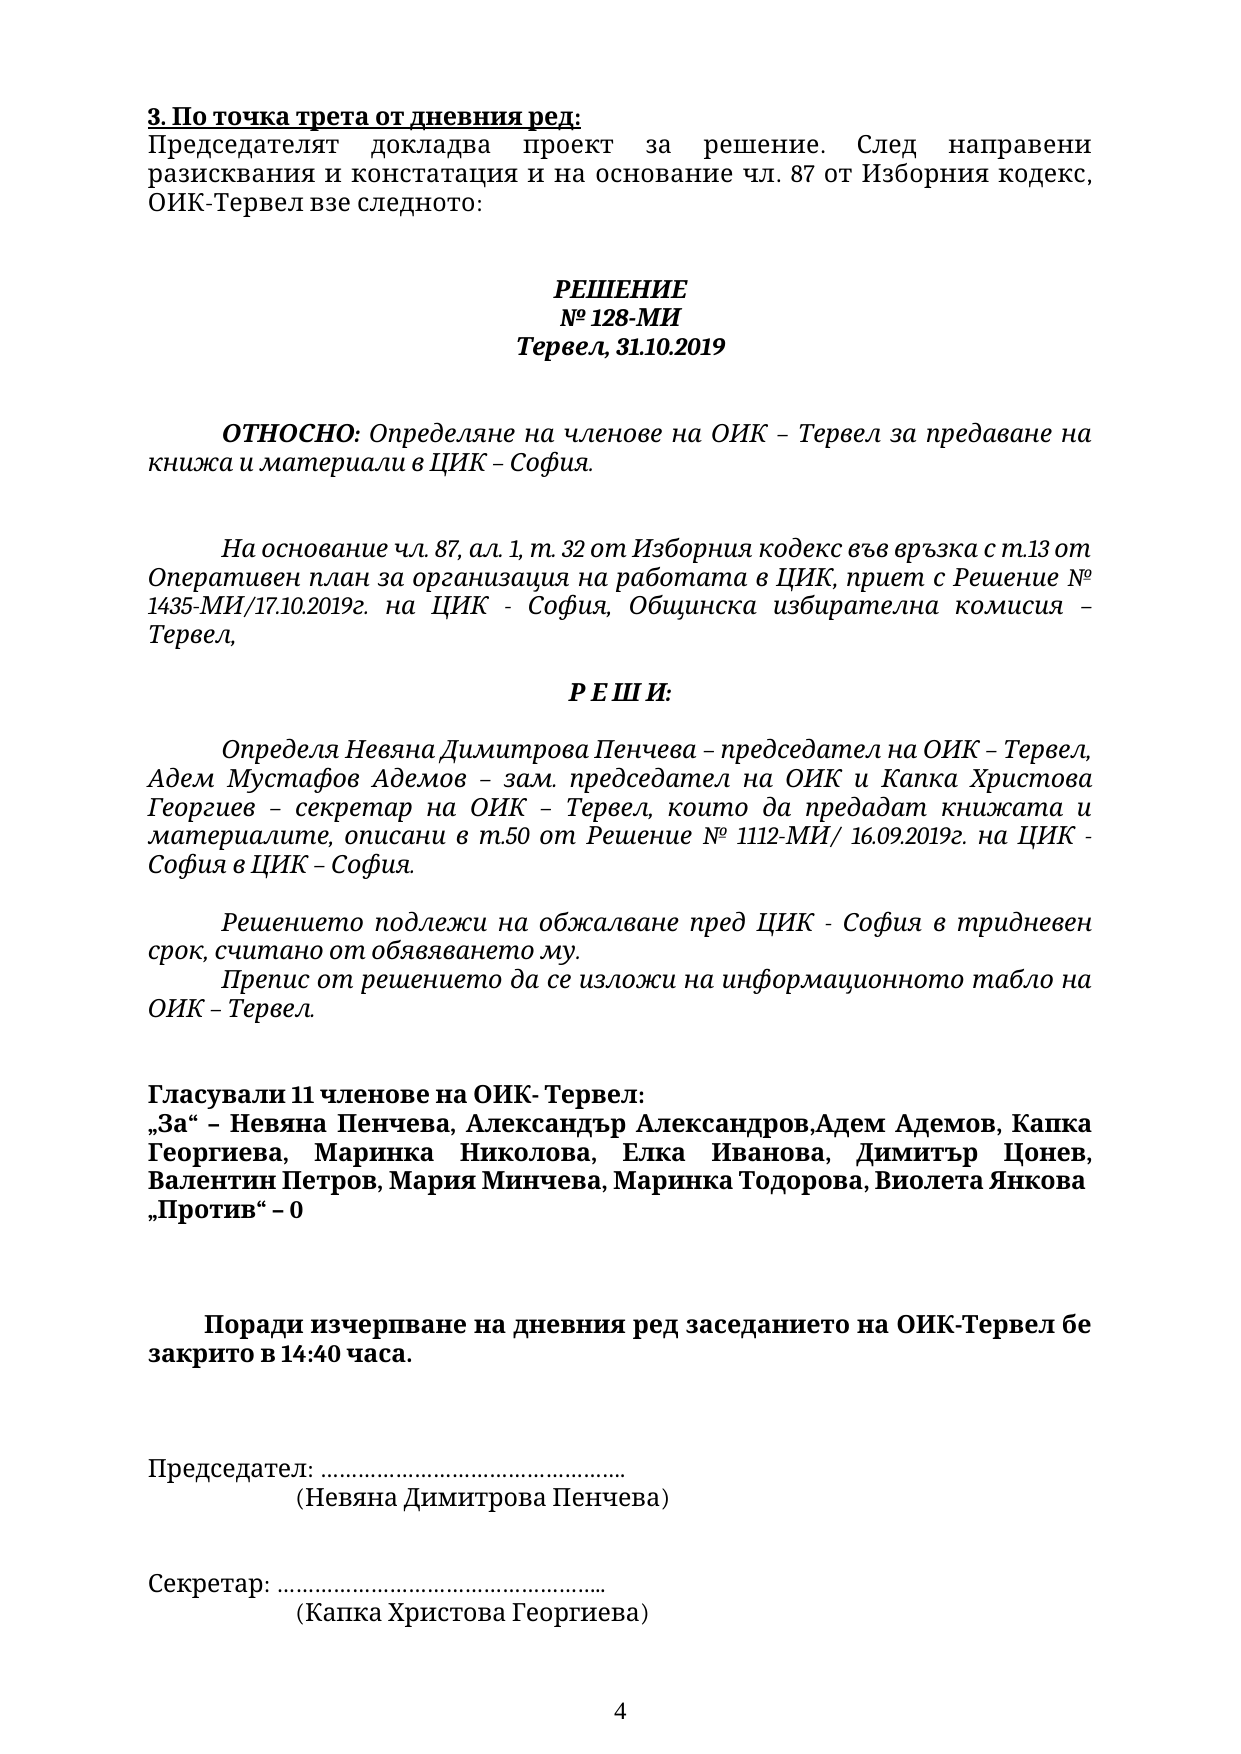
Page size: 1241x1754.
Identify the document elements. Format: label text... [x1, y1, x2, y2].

text Председател: …………………………………………. [148, 1455, 1093, 1483]
text Решението подлежи на обжалване пред ЦИК - София в тридневен срок, считано от обявяването му. [148, 908, 1093, 966]
text Секретар: …………………………………………….. [148, 1570, 1093, 1598]
text 3. По точка трета от дневния ред: [148, 103, 1093, 131]
text РЕШЕНИЕ № 128-МИ Тервел, 31.10.2019 [148, 276, 1093, 362]
text На основание чл. 87, ал. 1, т. 32 от Изборния кодекс във връзка с т.13 от Оперативен план за организация на работата в ЦИК, приет с Решение № 1435-МИ/17.10.2019г. на ЦИК - София, Общинска избирателна комисия – Тервел, [148, 535, 1093, 650]
text „Против“ – 0 [148, 1196, 1093, 1225]
text „За“ – Невяна Пенчева, Александър Александров,Адем Адемов, Капка Георгиева, Маринка Николова, Елка Иванова, Димитър Цонев, Валентин Петров, Мария Минчева, Маринка Тодорова, Виолета Янкова [148, 1110, 1093, 1196]
text Определя Невяна Димитрова Пенчева – председател на ОИК – Тервел, Адем Мустафов Адемов – зам. председател на ОИК и Капка Христова Георгиев – секретар на ОИК – Тервел, които да предадат книжата и материалите, описани в т.50 от Решение № 1112-МИ/ 16.09.2019г. на ЦИК - София в ЦИК – София. [148, 736, 1093, 880]
text ОТНОСНО: Определяне на членове на ОИК – Тервел за предаване на книжа и материали в ЦИК – София. [148, 420, 1093, 477]
text (Капка Христова Георгиева) [221, 1598, 1093, 1627]
text Препис от решението да се изложи на информационното табло на ОИК – Тервел. [148, 966, 1093, 1023]
text Гласували 11 членове на ОИК- Тервел: [148, 1081, 1093, 1110]
text Поради изчерпване на дневния ред заседанието на ОИК-Тервел бе закрито в 14:40 часа. [148, 1311, 1093, 1368]
text (Невяна Димитрова Пенчева) [221, 1483, 1093, 1512]
text Председателят докладва проект за решение. След направени разисквания и констатация и на основание чл. 87 от Изборния кодекс, ОИК-Тервел взе следното: [148, 131, 1093, 218]
text Р Е Ш И: [148, 678, 1093, 707]
